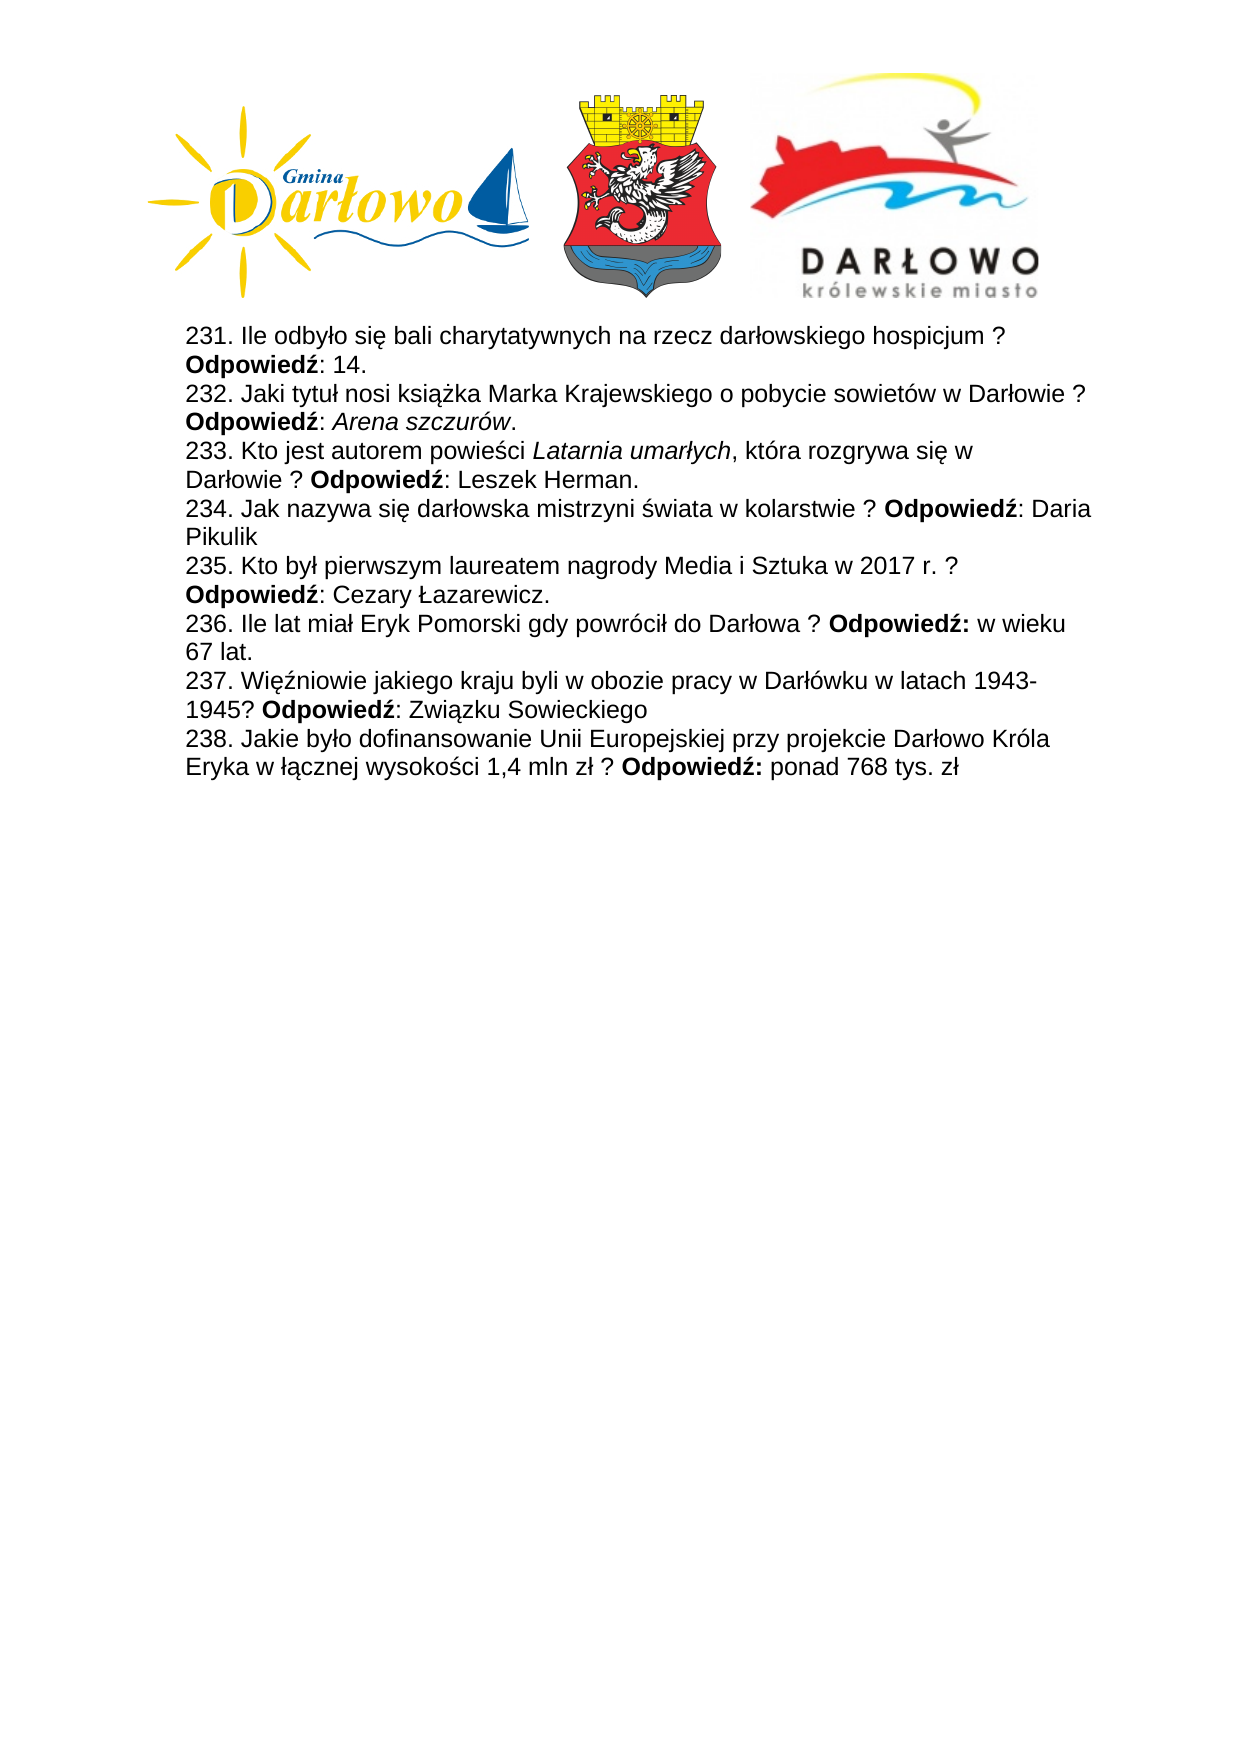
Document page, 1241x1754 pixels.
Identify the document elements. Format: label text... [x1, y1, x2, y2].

picture [563, 95, 722, 298]
text 233. Kto jest autorem powieści Latarnia umarłych, która rozgrywa się w Darłowie ? Odpowiedź: Leszek Herman. [185, 436, 1093, 494]
picture [147, 106, 529, 298]
text 236. Ile lat miał Eryk Pomorski gdy powrócił do Darłowa ? Odpowiedź: w wieku 67 lat. [185, 609, 1093, 666]
text 234. Jak nazywa się darłowska mistrzyni świata w kolarstwie ? Odpowiedź: Daria Pikulik [185, 494, 1093, 551]
text 235. Kto był pierwszym laureatem nagrody Media i Sztuka w 2017 r. ? Odpowiedź: Cezary Łazarewicz. [185, 551, 1093, 609]
text 238. Jakie było dofinansowanie Unii Europejskiej przy projekcie Darłowo Króla Eryka w łącznej wysokości 1,4 mln zł ? Odpowiedź: ponad 768 tys. zł [185, 724, 1093, 781]
text 237. Więźniowie jakiego kraju byli w obozie pracy w Darłówku w latach 1943-1945? Odpowiedź: Związku Sowieckiego [185, 666, 1093, 724]
picture [750, 73, 1039, 298]
text 231. Ile odbyło się bali charytatywnych na rzecz darłowskiego hospicjum ? Odpowiedź: 14. [185, 321, 1093, 379]
text 232. Jaki tytuł nosi książka Marka Krajewskiego o pobycie sowietów w Darłowie ? Odpowiedź: Arena szczurów. [185, 379, 1093, 436]
